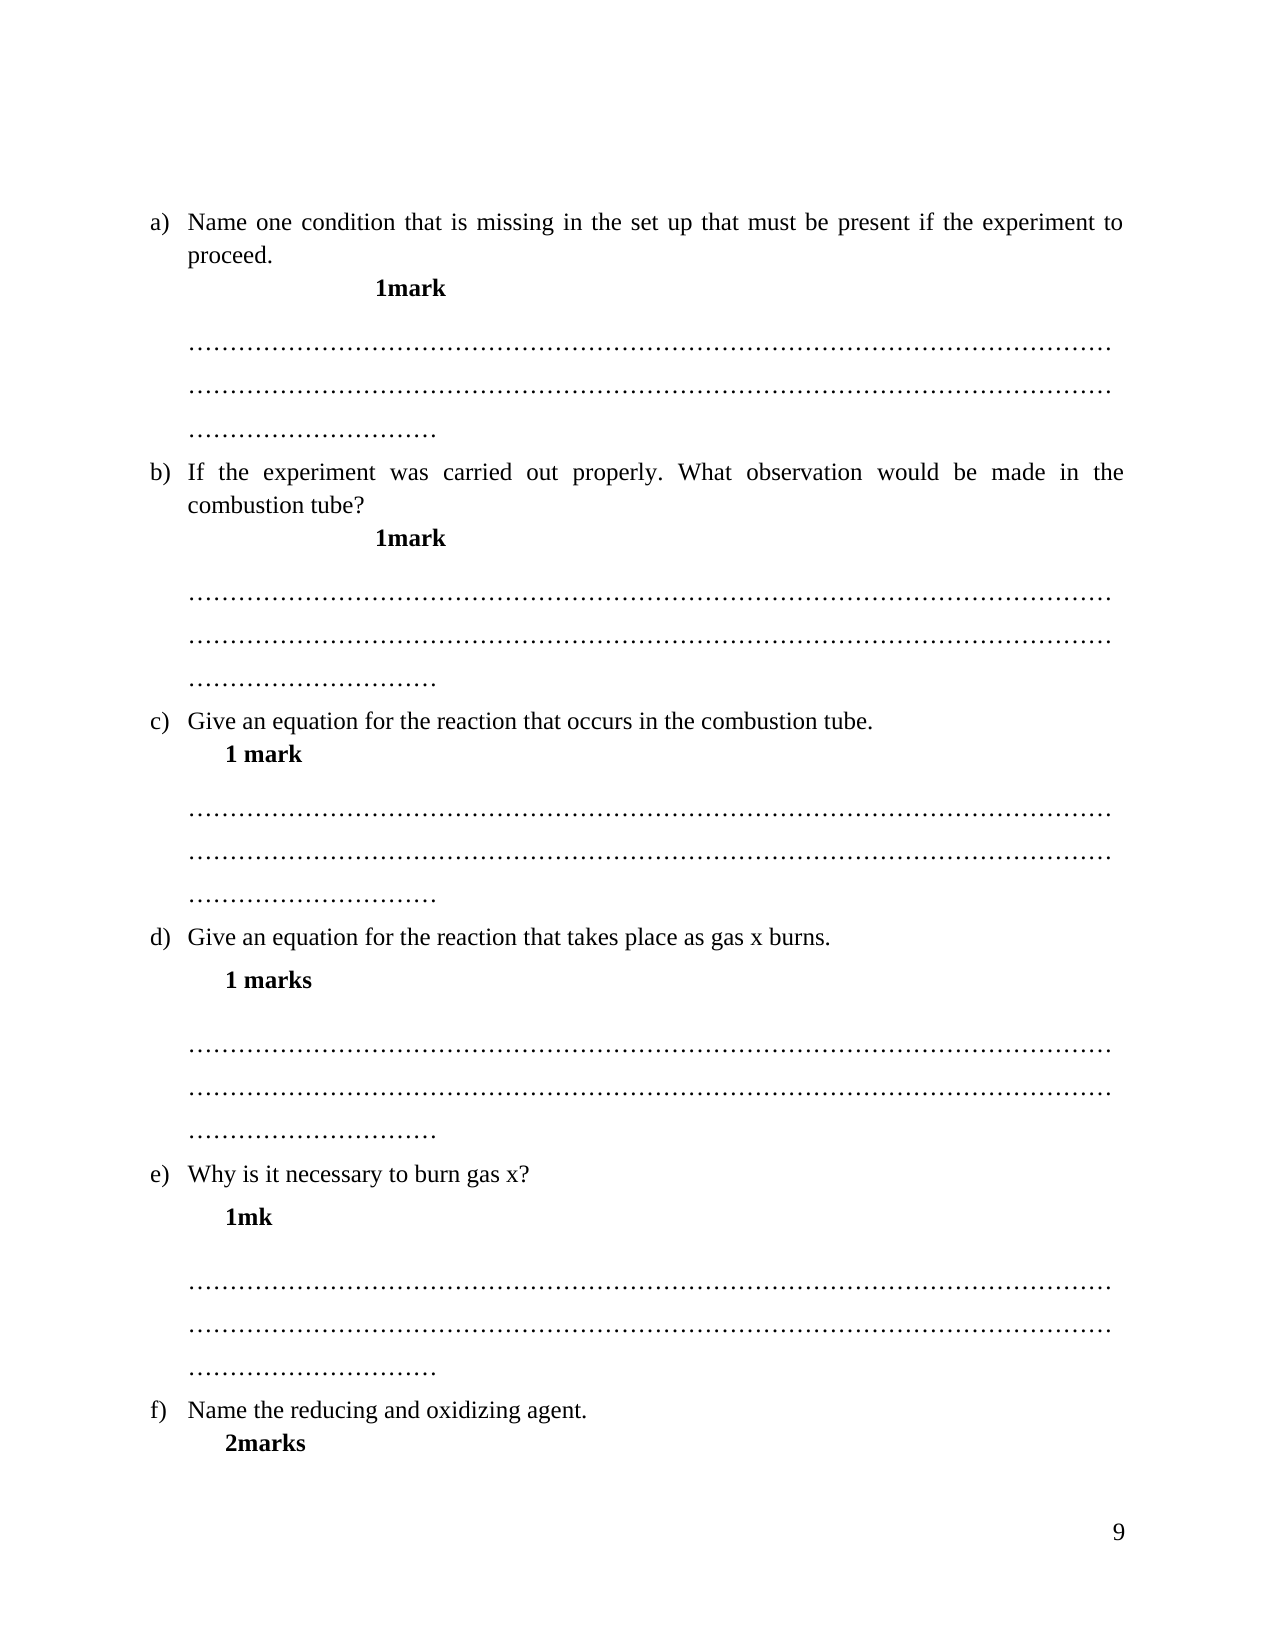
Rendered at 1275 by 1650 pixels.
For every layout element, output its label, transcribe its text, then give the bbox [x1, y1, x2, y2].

text ……………………………………………………………………………………………………………………………………………………………………………………………………………………………… [187, 1266, 1125, 1381]
list If the experiment was carried out properly. What observation would be made in the combustion tube? 1mark [150, 457, 1125, 552]
text ……………………………………………………………………………………………………………………………………………………………………………………………………………………………… [187, 1029, 1125, 1144]
list Give an equation for the reaction that takes place as gas x burns. 1 marks [150, 922, 1125, 994]
list Name the reducing and oxidizing agent. 2marks [150, 1395, 1125, 1457]
text ……………………………………………………………………………………………………………………………………………………………………………………………………………………………… [187, 327, 1125, 442]
list Why is it necessary to burn gas x? 1mk [150, 1159, 1125, 1231]
list Name one condition that is missing in the set up that must be present if the experiment to proceed. 1mark [150, 207, 1125, 302]
text ……………………………………………………………………………………………………………………………………………………………………………………………………………………………… [187, 793, 1125, 908]
list Give an equation for the reaction that occurs in the combustion tube. 1 mark [150, 706, 1125, 768]
text ……………………………………………………………………………………………………………………………………………………………………………………………………………………………… [187, 577, 1125, 692]
